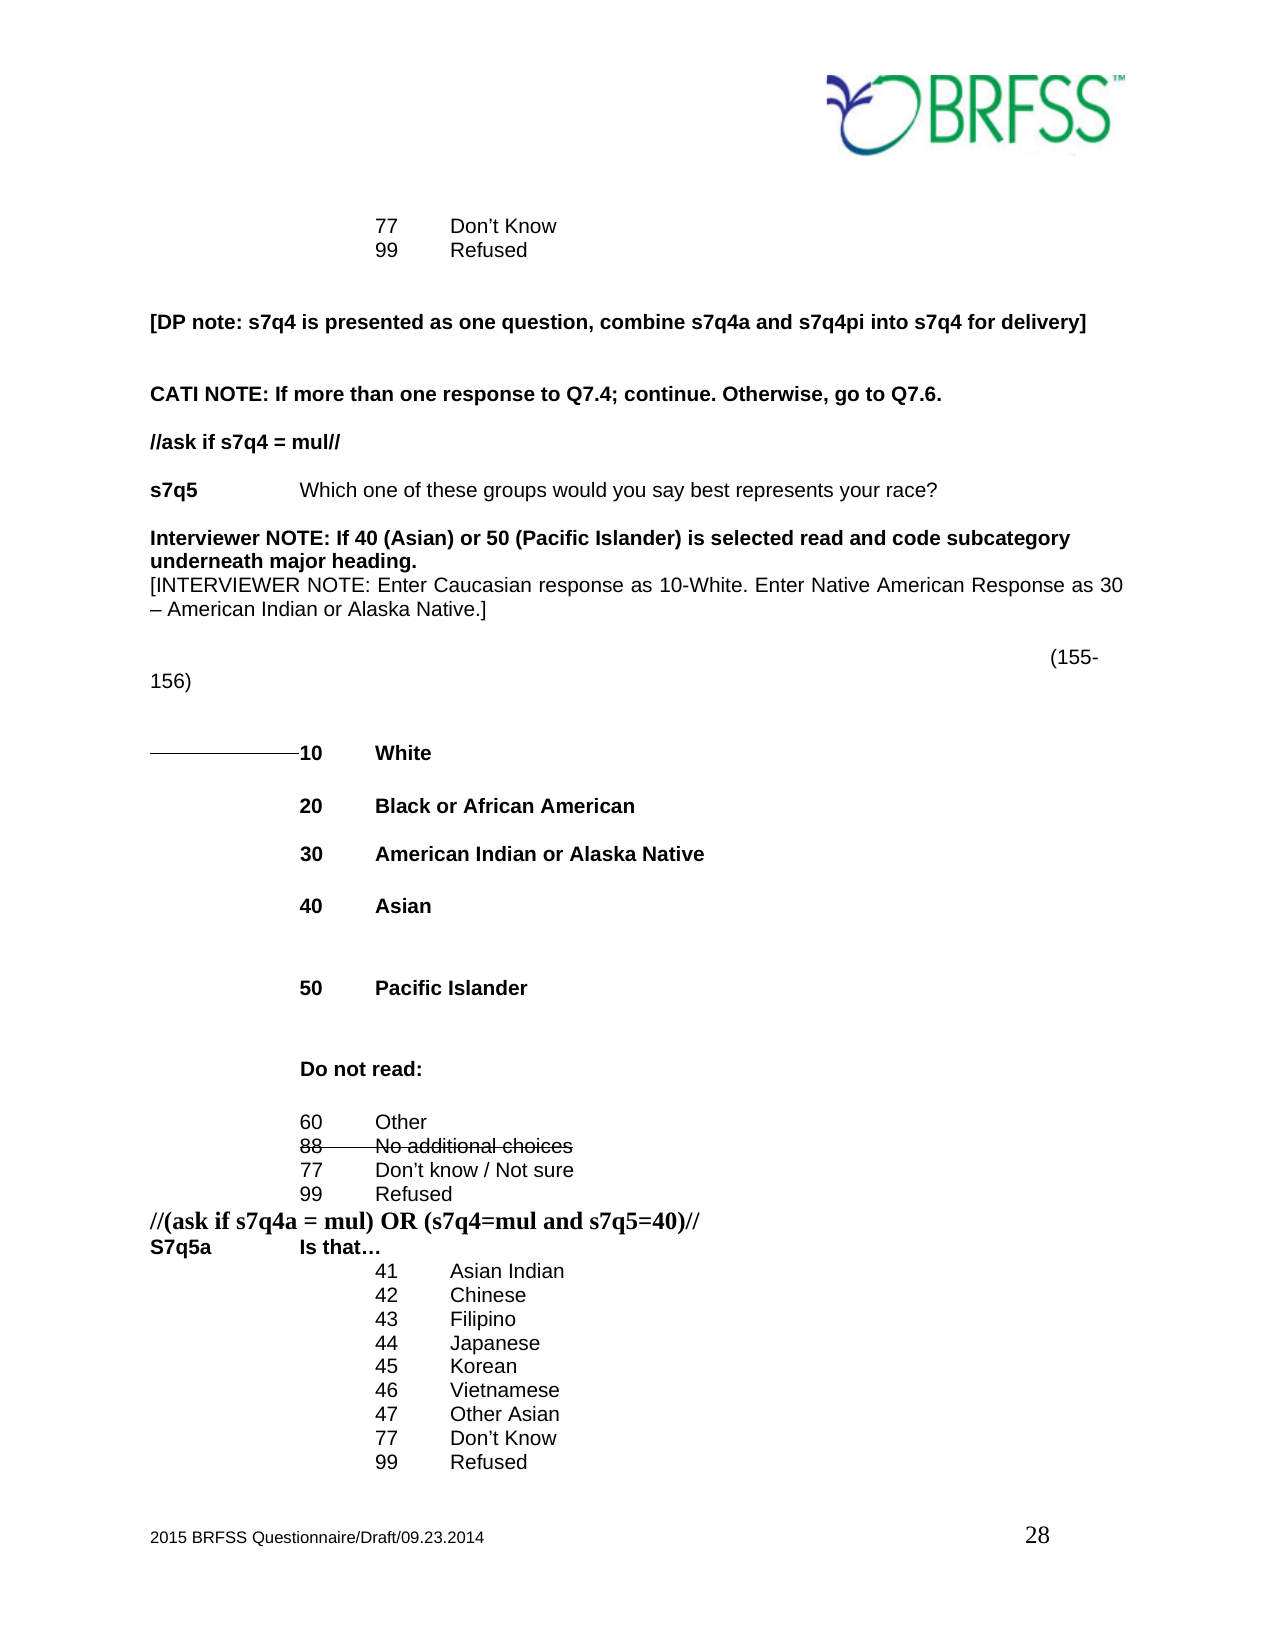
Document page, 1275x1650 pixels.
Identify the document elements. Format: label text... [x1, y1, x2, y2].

text s7q5 Which one of these groups would you say best represents your race? [150, 477, 1125, 501]
picture [826, 75, 1125, 157]
text (155-156) [150, 621, 1125, 693]
text 10 White [150, 741, 1125, 765]
text 30 American Indian or Alaska Native [150, 842, 1125, 866]
text 43 Filipino [150, 1306, 1125, 1330]
text S7q5a Is that… [150, 1234, 1125, 1258]
text 99 Refused [150, 238, 1125, 262]
text CATI NOTE: If more than one response to Q7.4; continue. Otherwise, go to Q7.6. [150, 382, 1125, 406]
text 99 Refused [150, 1182, 1125, 1206]
text 41 Asian Indian [150, 1258, 1125, 1282]
text 20 Black or African American [150, 794, 1125, 818]
text 99 Refused [150, 1450, 1125, 1474]
text 60 Other [150, 1110, 1125, 1134]
text //ask if s7q4 = mul// [150, 429, 1125, 453]
text //(ask if s7q4a = mul) OR (s7q4=mul and s7q5=40)// [150, 1206, 1125, 1234]
text [DP note: s7q4 is presented as one question, combine s7q4a and s7q4pi into s7q4 for delivery] [150, 310, 1125, 334]
text 77 Don’t Know [150, 1426, 1125, 1450]
text 40 Asian [150, 894, 1125, 918]
text 46 Vietnamese [150, 1378, 1125, 1402]
text 77 Don’t Know [150, 214, 1125, 238]
text 88 No additional choices [150, 1134, 1125, 1158]
text Do not read: [150, 1057, 1125, 1081]
text 45 Korean [150, 1354, 1125, 1378]
text 47 Other Asian [150, 1402, 1125, 1426]
text 77 Don’t know / Not sure [150, 1158, 1125, 1182]
text [INTERVIEWER NOTE: Enter Caucasian response as 10-White. Enter Native American Response as 30 – American Indian or Alaska Native.] [150, 573, 1125, 621]
text Interviewer NOTE: If 40 (Asian) or 50 (Pacific Islander) is selected read and code subcategory underneath major heading. [150, 525, 1125, 573]
text 42 Chinese [150, 1282, 1125, 1306]
text 44 Japanese [150, 1330, 1125, 1354]
text 50 Pacific Islander [150, 976, 1125, 1000]
